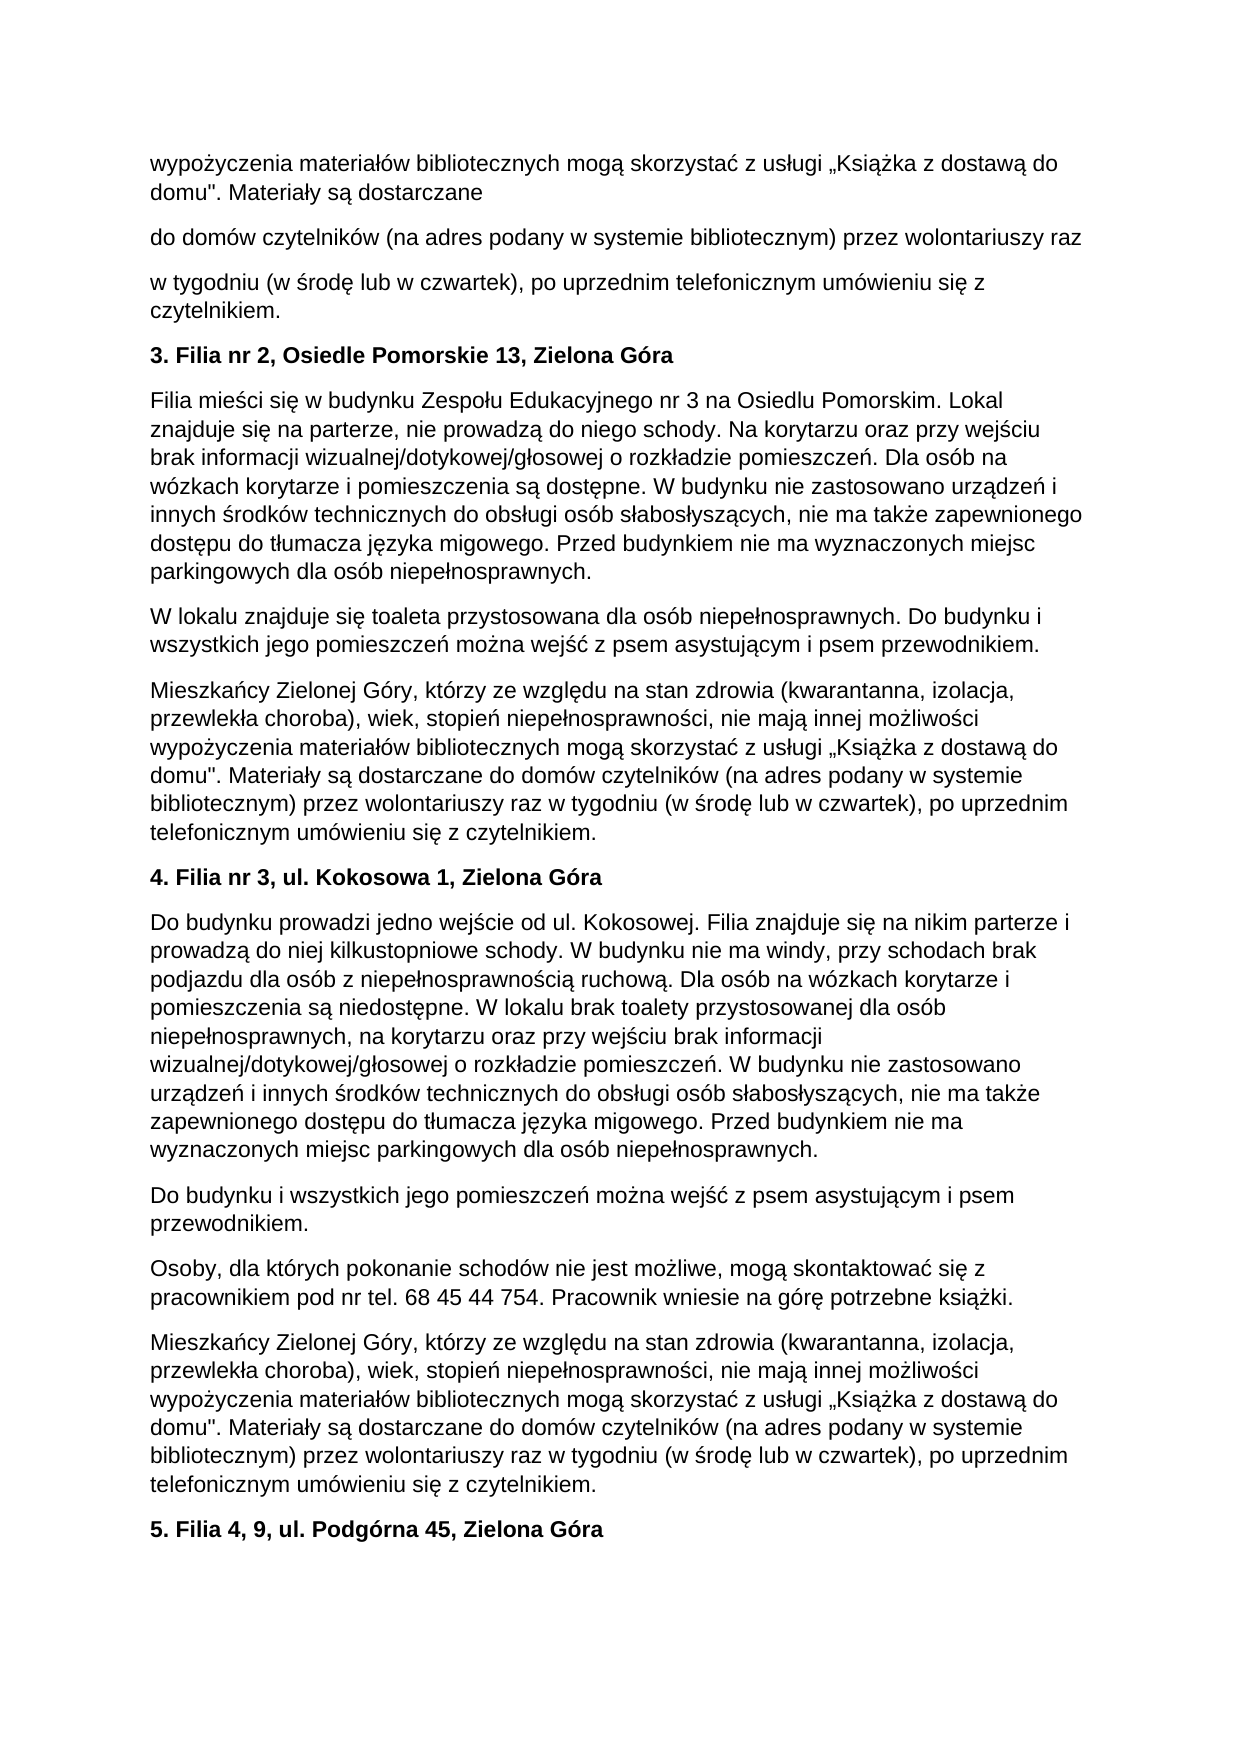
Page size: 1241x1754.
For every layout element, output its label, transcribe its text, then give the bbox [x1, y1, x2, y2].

text Filia mieści się w budynku Zespołu Edukacyjnego nr 3 na Osiedlu Pomorskim. Lokal znajduje się na parterze, nie prowadzą do niego schody. Na korytarzu oraz przy wejściu brak informacji wizualnej/dotykowej/głosowej o rozkładzie pomieszczeń. Dla osób na wózkach korytarze i pomieszczenia są dostępne. W budynku nie zastosowano urządzeń i innych środków technicznych do obsługi osób słabosłyszących, nie ma także zapewnionego dostępu do tłumacza języka migowego. Przed budynkiem nie ma wyznaczonych miejsc parkingowych dla osób niepełnosprawnych. [150, 387, 1090, 584]
text Osoby, dla których pokonanie schodów nie jest możliwe, mogą skontaktować się z pracownikiem pod nr tel. 68 45 44 754. Pracownik wniesie na górę potrzebne książki. [150, 1255, 1090, 1310]
text W lokalu znajduje się toaleta przystosowana dla osób niepełnosprawnych. Do budynku i wszystkich jego pomieszczeń można wejść z psem asystującym i psem przewodnikiem. [150, 603, 1090, 658]
text 3. Filia nr 2, Osiedle Pomorskie 13, Zielona Góra [150, 342, 1090, 368]
text Do budynku i wszystkich jego pomieszczeń można wejść z psem asystującym i psem przewodnikiem. [150, 1182, 1090, 1236]
text w tygodniu (w środę lub w czwartek), po uprzednim telefonicznym umówieniu się z czytelnikiem. [150, 269, 1090, 323]
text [150, 150, 1090, 205]
text 4. Filia nr 3, ul. Kokosowa 1, Zielona Góra [150, 864, 1090, 890]
text Do budynku prowadzi jedno wejście od ul. Kokosowej. Filia znajduje się na nikim parterze i prowadzą do niej kilkustopniowe schody. W budynku nie ma windy, przy schodach brak podjazdu dla osób z niepełnosprawnością ruchową. Dla osób na wózkach korytarze i pomieszczenia są niedostępne. W lokalu brak toalety przystosowanej dla osób niepełnosprawnych, na korytarzu oraz przy wejściu brak informacji wizualnej/dotykowej/głosowej o rozkładzie pomieszczeń. W budynku nie zastosowano urządzeń i innych środków technicznych do obsługi osób słabosłyszących, nie ma także zapewnionego dostępu do tłumacza języka migowego. Przed budynkiem nie ma wyznaczonych miejsc parkingowych dla osób niepełnosprawnych. [150, 909, 1090, 1163]
text 5. Filia 4, 9, ul. Podgórna 45, Zielona Góra [150, 1516, 1090, 1542]
text do domów czytelników (na adres podany w systemie bibliotecznym) przez wolontariuszy raz [150, 223, 1090, 250]
